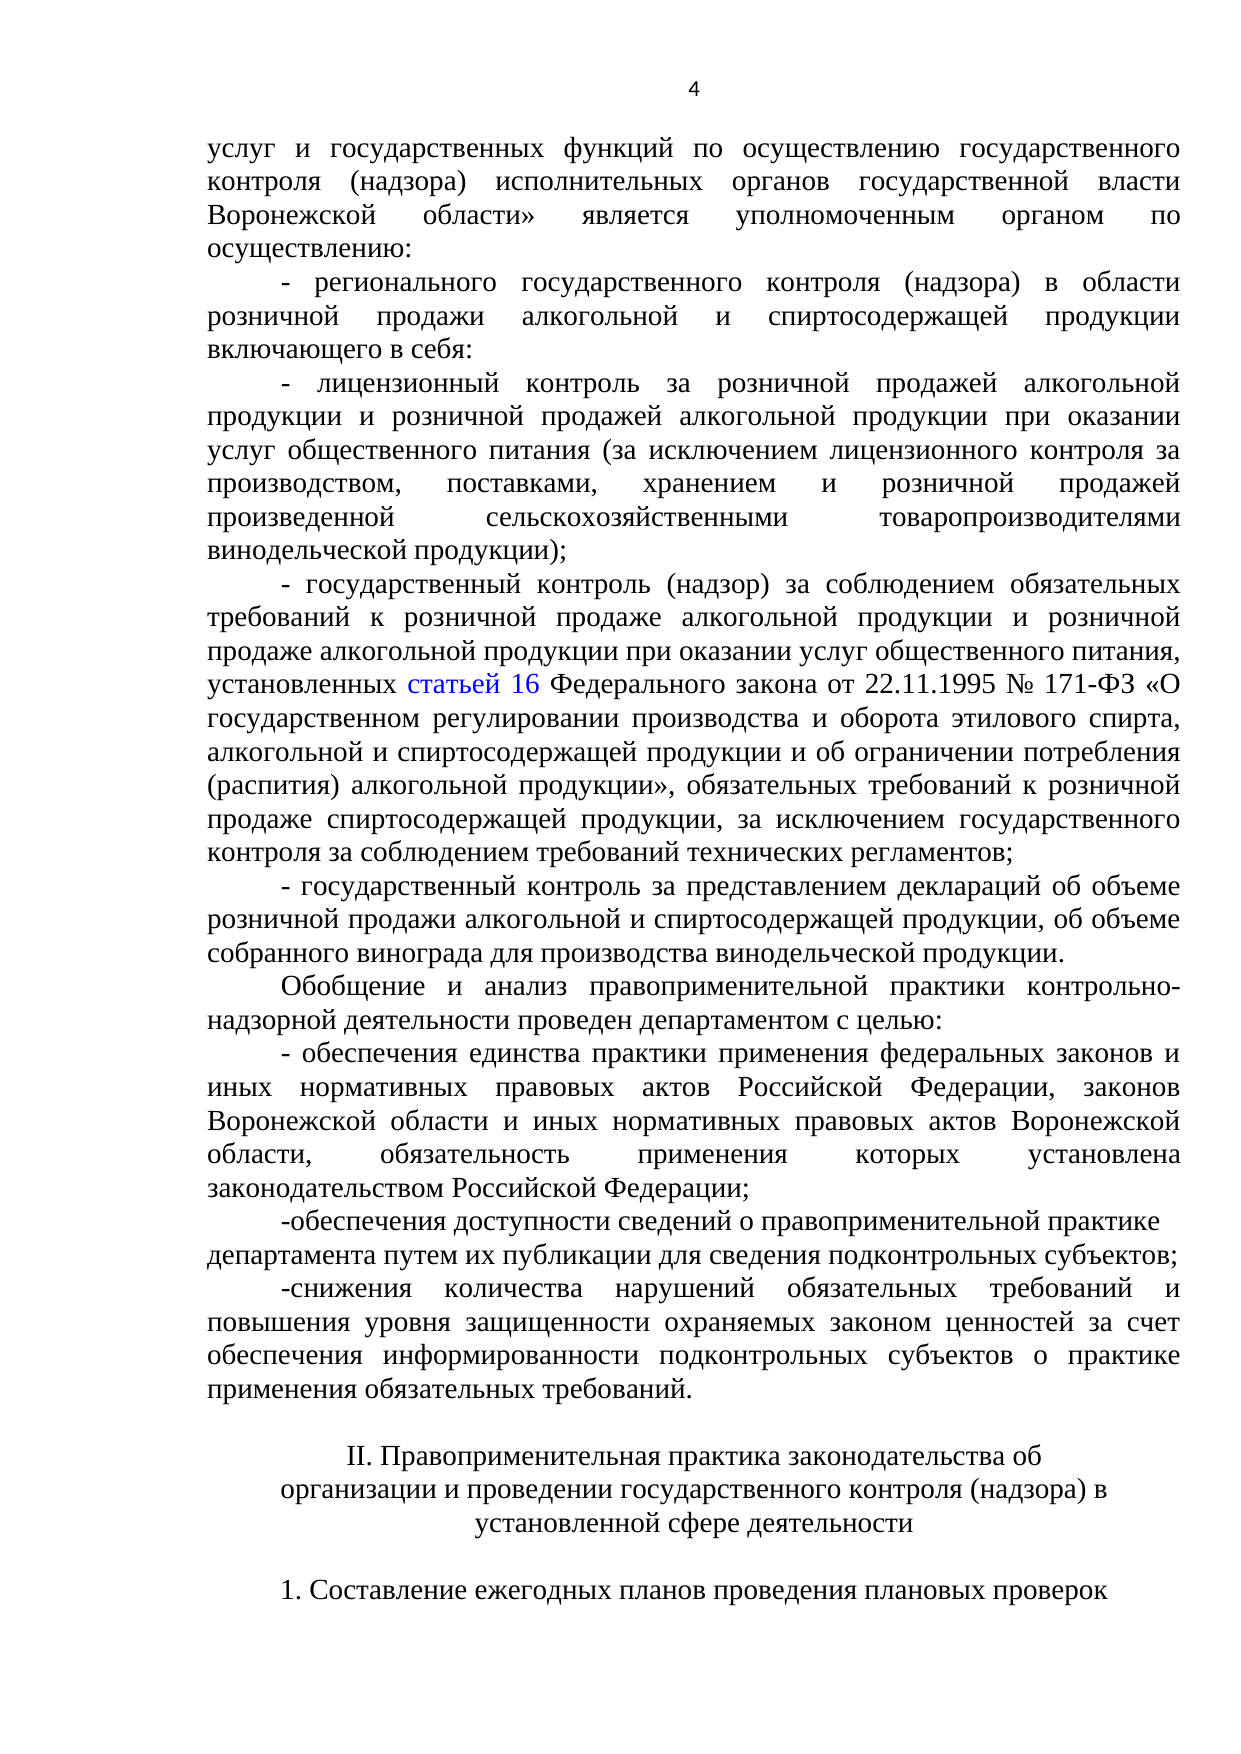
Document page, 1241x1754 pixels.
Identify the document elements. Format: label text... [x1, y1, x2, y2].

text -снижения количества нарушений обязательных требований и повышения уровня защищенности охраняемых законом ценностей за счет обеспечения информированности подконтрольных субъектов о практике применения обязательных требований. [207, 1270, 1181, 1404]
text 1. Составление ежегодных планов проведения плановых проверок [207, 1572, 1181, 1606]
text - обеспечения единства практики применения федеральных законов и иных нормативных правовых актов Российской Федерации, законов Воронежской области и иных нормативных правовых актов Воронежской области, обязательность применения которых установлена законодательством Российской Федерации; [207, 1036, 1181, 1203]
text - государственный контроль (надзор) за соблюдением обязательных требований к розничной продаже алкогольной продукции и розничной продаже алкогольной продукции при оказании услуг общественного питания, установленных статьей 16 Федерального закона от 22.11.1995 № 171-ФЗ «О государственном регулировании производства и оборота этилового спирта, алкогольной и спиртосодержащей продукции и об ограничении потребления (распития) алкогольной продукции», обязательных требований к розничной продаже спиртосодержащей продукции, за исключением государственного контроля за соблюдением требований технических регламентов; [207, 566, 1181, 868]
text - государственный контроль за представлением деклараций об объеме розничной продажи алкогольной и спиртосодержащей продукции, об объеме собранного винограда для производства винодельческой продукции. [207, 868, 1181, 968]
text II. Правоприменительная практика законодательства об [207, 1438, 1181, 1472]
text департамента путем их публикации для сведения подконтрольных субъектов; [207, 1237, 1181, 1270]
text -обеспечения доступности сведений о правоприменительной практике [207, 1203, 1181, 1237]
text установленной сфере деятельности [207, 1505, 1181, 1539]
text Обобщение и анализ правоприменительной практики контрольно-надзорной деятельности проведен департаментом с целью: [207, 968, 1181, 1036]
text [207, 130, 1181, 264]
text - регионального государственного контроля (надзора) в области розничной продажи алкогольной и спиртосодержащей продукции включающего в себя: [207, 264, 1181, 365]
text организации и проведении государственного контроля (надзора) в [207, 1472, 1181, 1505]
text - лицензионный контроль за розничной продажей алкогольной продукции и розничной продажей алкогольной продукции при оказании услуг общественного питания (за исключением лицензионного контроля за производством, поставками, хранением и розничной продажей произведенной сельскохозяйственными товаропроизводителями винодельческой продукции); [207, 365, 1181, 566]
